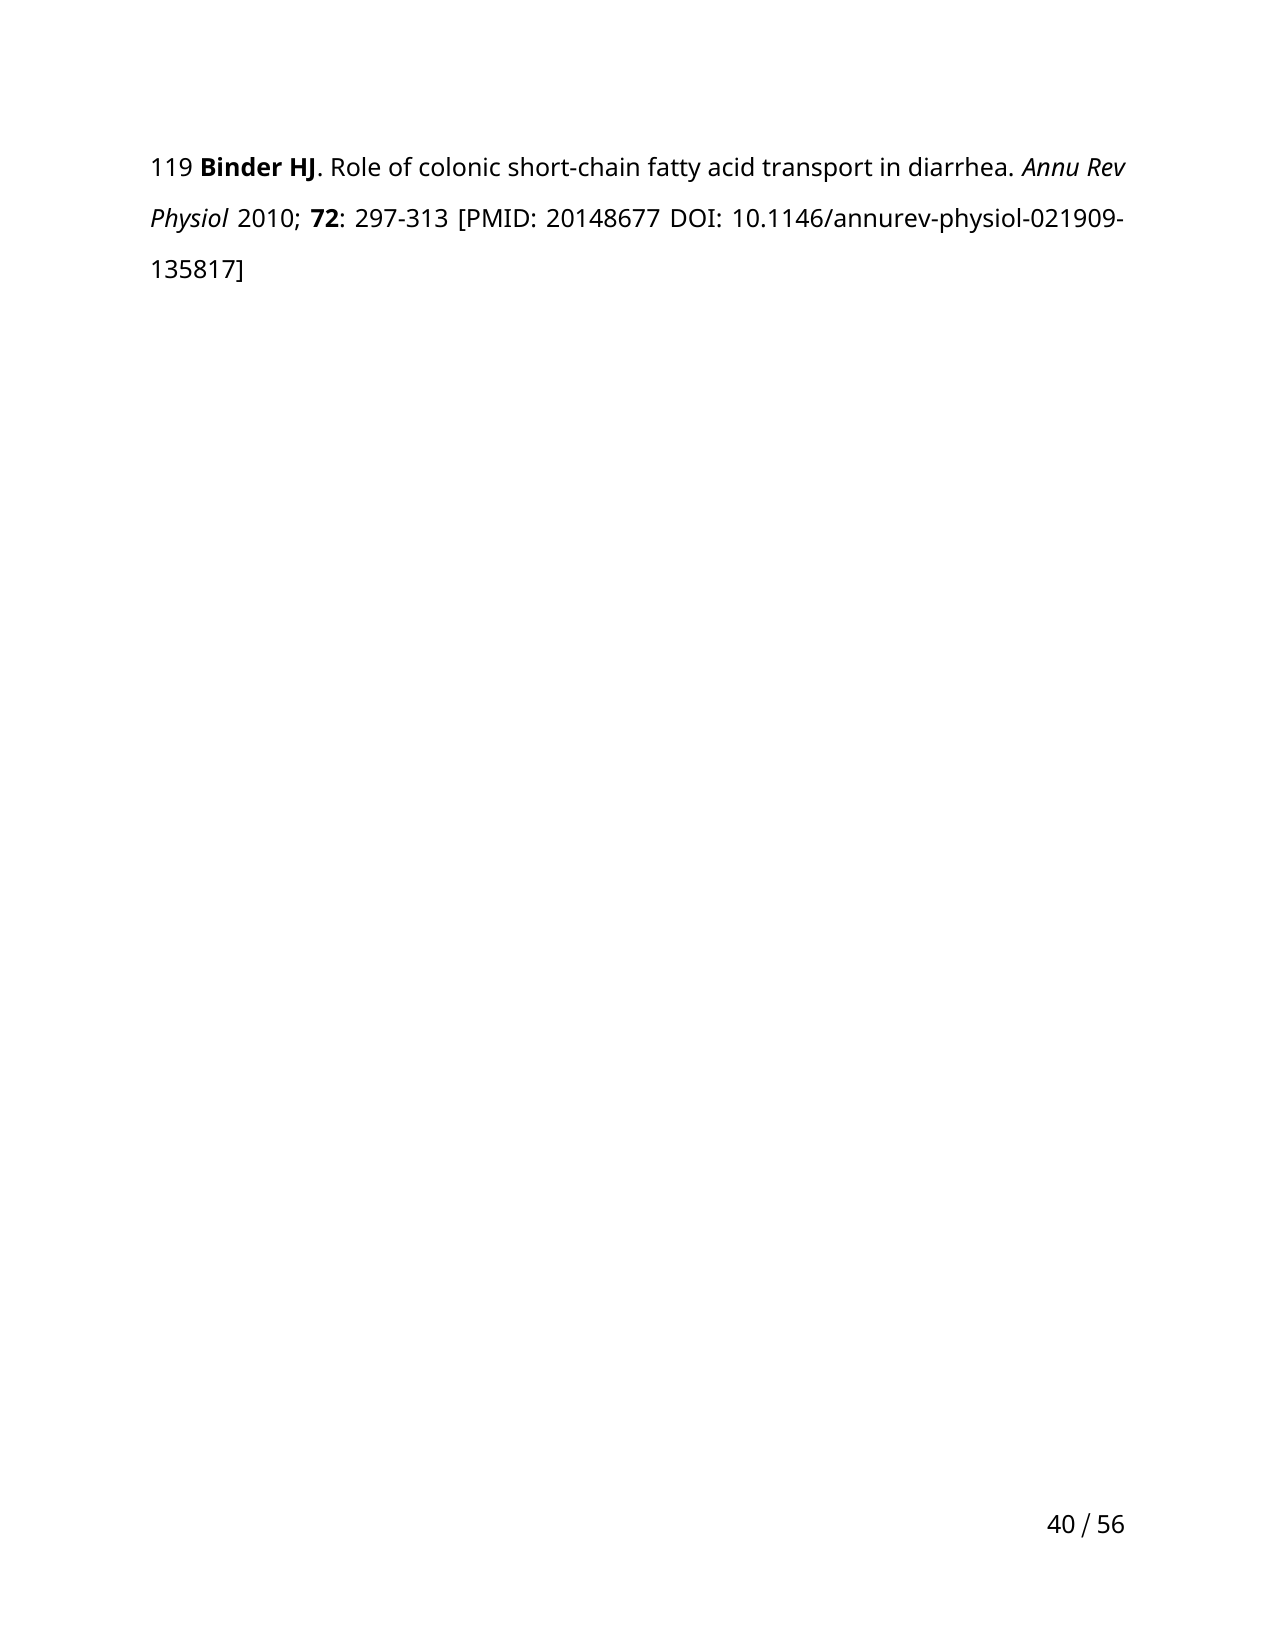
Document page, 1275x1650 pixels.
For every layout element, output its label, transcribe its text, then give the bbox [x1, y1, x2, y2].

text 119 Binder HJ. Role of colonic short-chain fatty acid transport in diarrhea. Annu Rev Physiol 2010; 72: 297-313 [PMID: 20148677 DOI: 10.1146/annurev-physiol-021909-135817] [150, 150, 1125, 286]
